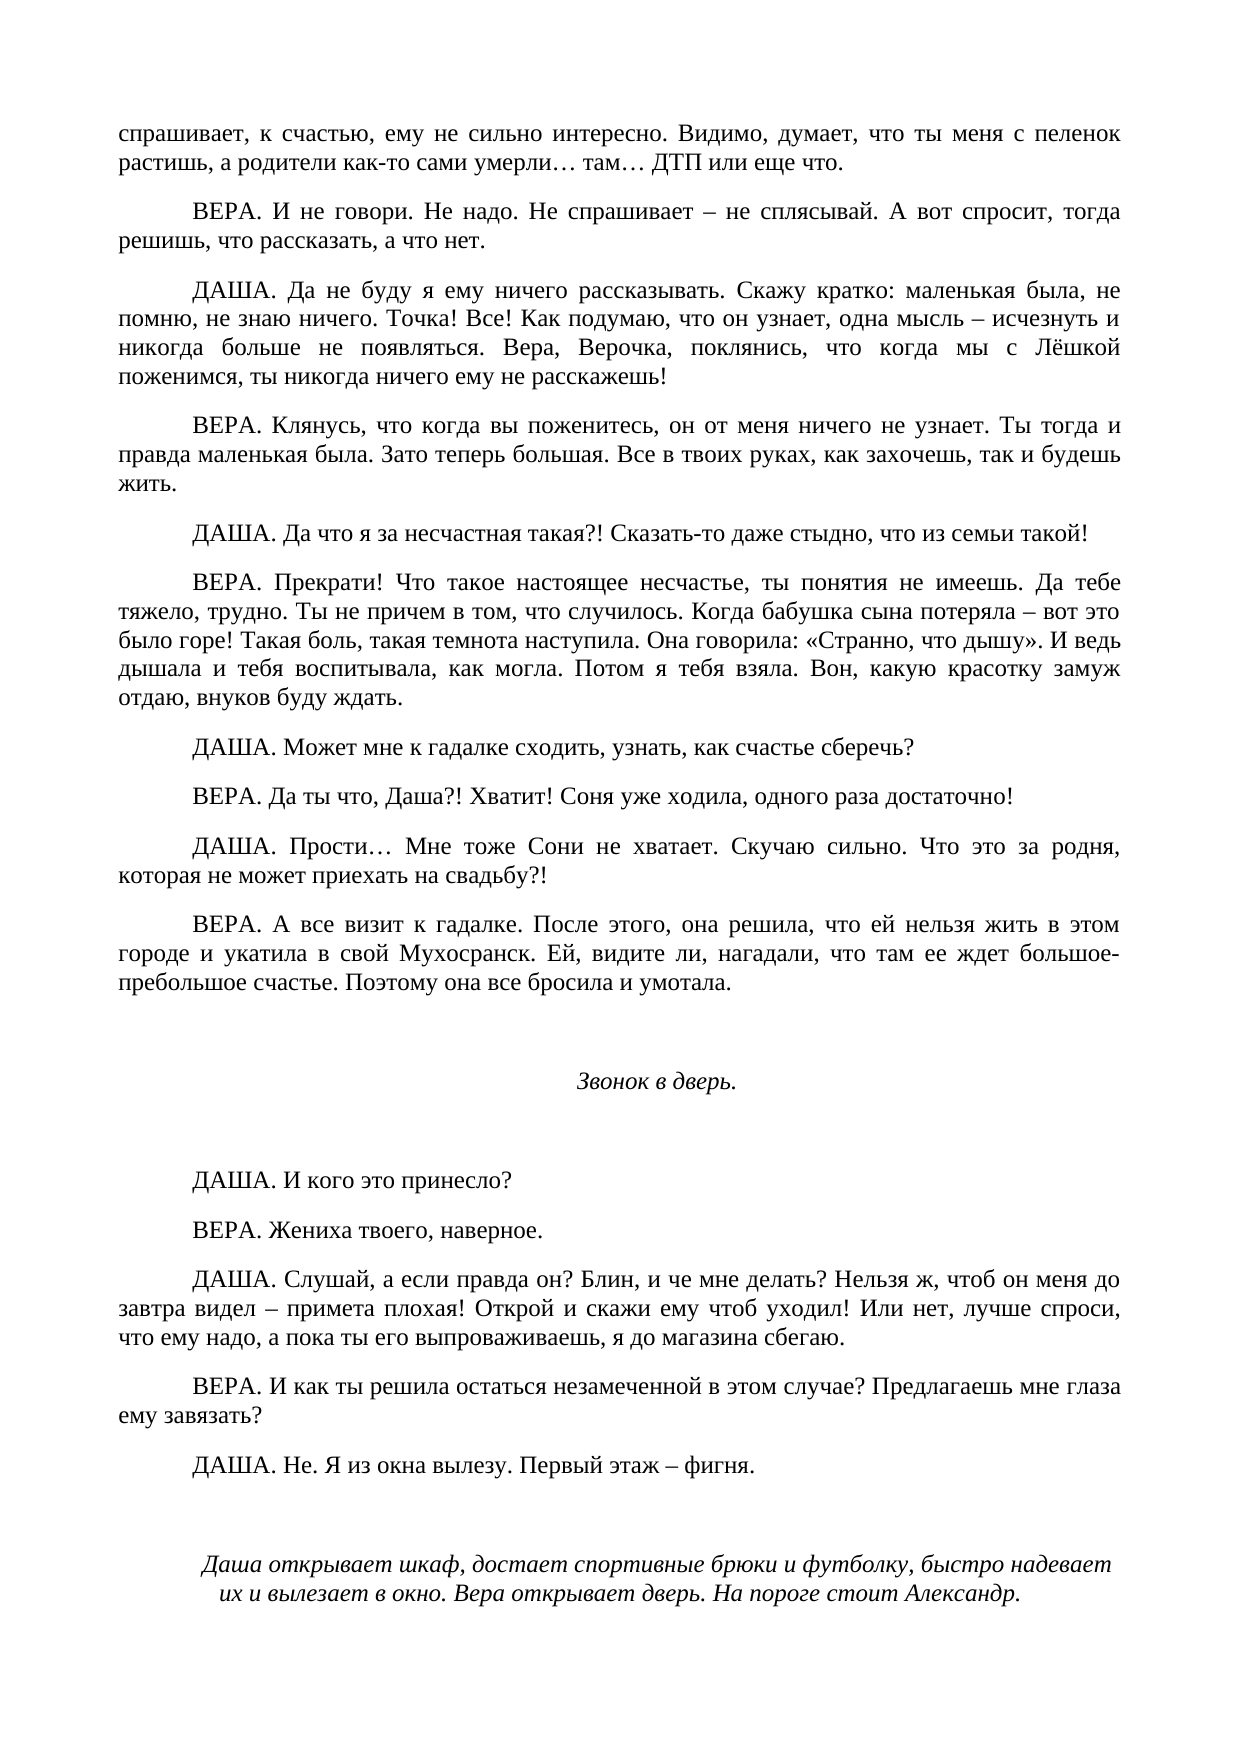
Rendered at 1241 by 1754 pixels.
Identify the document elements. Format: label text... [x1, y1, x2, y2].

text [118, 118, 1122, 176]
text ДАША. Прости… Мне тоже Сони не хватает. Скучаю сильно. Что это за родня, которая не может приехать на свадьбу?! [118, 831, 1122, 888]
text ВЕРА. Жениха твоего, наверное. [118, 1215, 1122, 1243]
text ДАША. Да не буду я ему ничего рассказывать. Скажу кратко: маленькая была, не помню, не знаю ничего. Точка! Все! Как подумаю, что он узнает, одна мысль – исчезнуть и никогда больше не появляться. Вера, Верочка, поклянись, что когда мы с Лёшкой поженимся, ты никогда ничего ему не расскажешь! [118, 275, 1122, 390]
text ВЕРА. Прекрати! Что такое настоящее несчастье, ты понятия не имеешь. Да тебе тяжело, трудно. Ты не причем в том, что случилось. Когда бабушка сына потеряла – вот это было горе! Такая боль, такая темнота наступила. Она говорила: «Странно, что дышу». И ведь дышала и тебя воспитывала, как могла. Потом я тебя взяла. Вон, какую красотку замуж отдаю, внуков буду ждать. [118, 567, 1122, 711]
text ДАША. Слушай, а если правда он? Блин, и че мне делать? Нельзя ж, чтоб он меня до завтра видел – примета плохая! Открой и скажи ему чтоб уходил! Или нет, лучше спроси, что ему надо, а пока ты его выпроваживаешь, я до магазина сбегаю. [118, 1264, 1122, 1351]
text Даша открывает шкаф, достает спортивные брюки и футболку, быстро надевает их и вылезает в окно. Вера открывает дверь. На пороге стоит Александр. [118, 1549, 1122, 1606]
text Звонок в дверь. [118, 1066, 1122, 1095]
text ВЕРА. И не говори. Не надо. Не спрашивает – не сплясывай. А вот спросит, тогда решишь, что рассказать, а что нет. [118, 196, 1122, 254]
text ДАША. Да что я за несчастная такая?! Сказать-то даже стыдно, что из семьи такой! [118, 518, 1122, 546]
text ВЕРА. Клянусь, что когда вы поженитесь, он от меня ничего не узнает. Ты тогда и правда маленькая была. Зато теперь большая. Все в твоих руках, как захочешь, так и будешь жить. [118, 411, 1122, 497]
text ДАША. И кого это принесло? [118, 1165, 1122, 1194]
text ВЕРА. А все визит к гадалке. После этого, она решила, что ей нельзя жить в этом городе и укатила в свой Мухосранск. Ей, видите ли, нагадали, что там ее ждет большое-пребольшое счастье. Поэтому она все бросила и умотала. [118, 909, 1122, 996]
text ДАША. Может мне к гадалке сходить, узнать, как счастье сберечь? [118, 732, 1122, 761]
text ВЕРА. И как ты решила остаться незамеченной в этом случае? Предлагаешь мне глаза ему завязать? [118, 1371, 1122, 1429]
text ВЕРА. Да ты что, Даша?! Хватит! Соня уже ходила, одного раза достаточно! [118, 781, 1122, 810]
text ДАША. Не. Я из окна вылезу. Первый этаж – фигня. [118, 1450, 1122, 1478]
